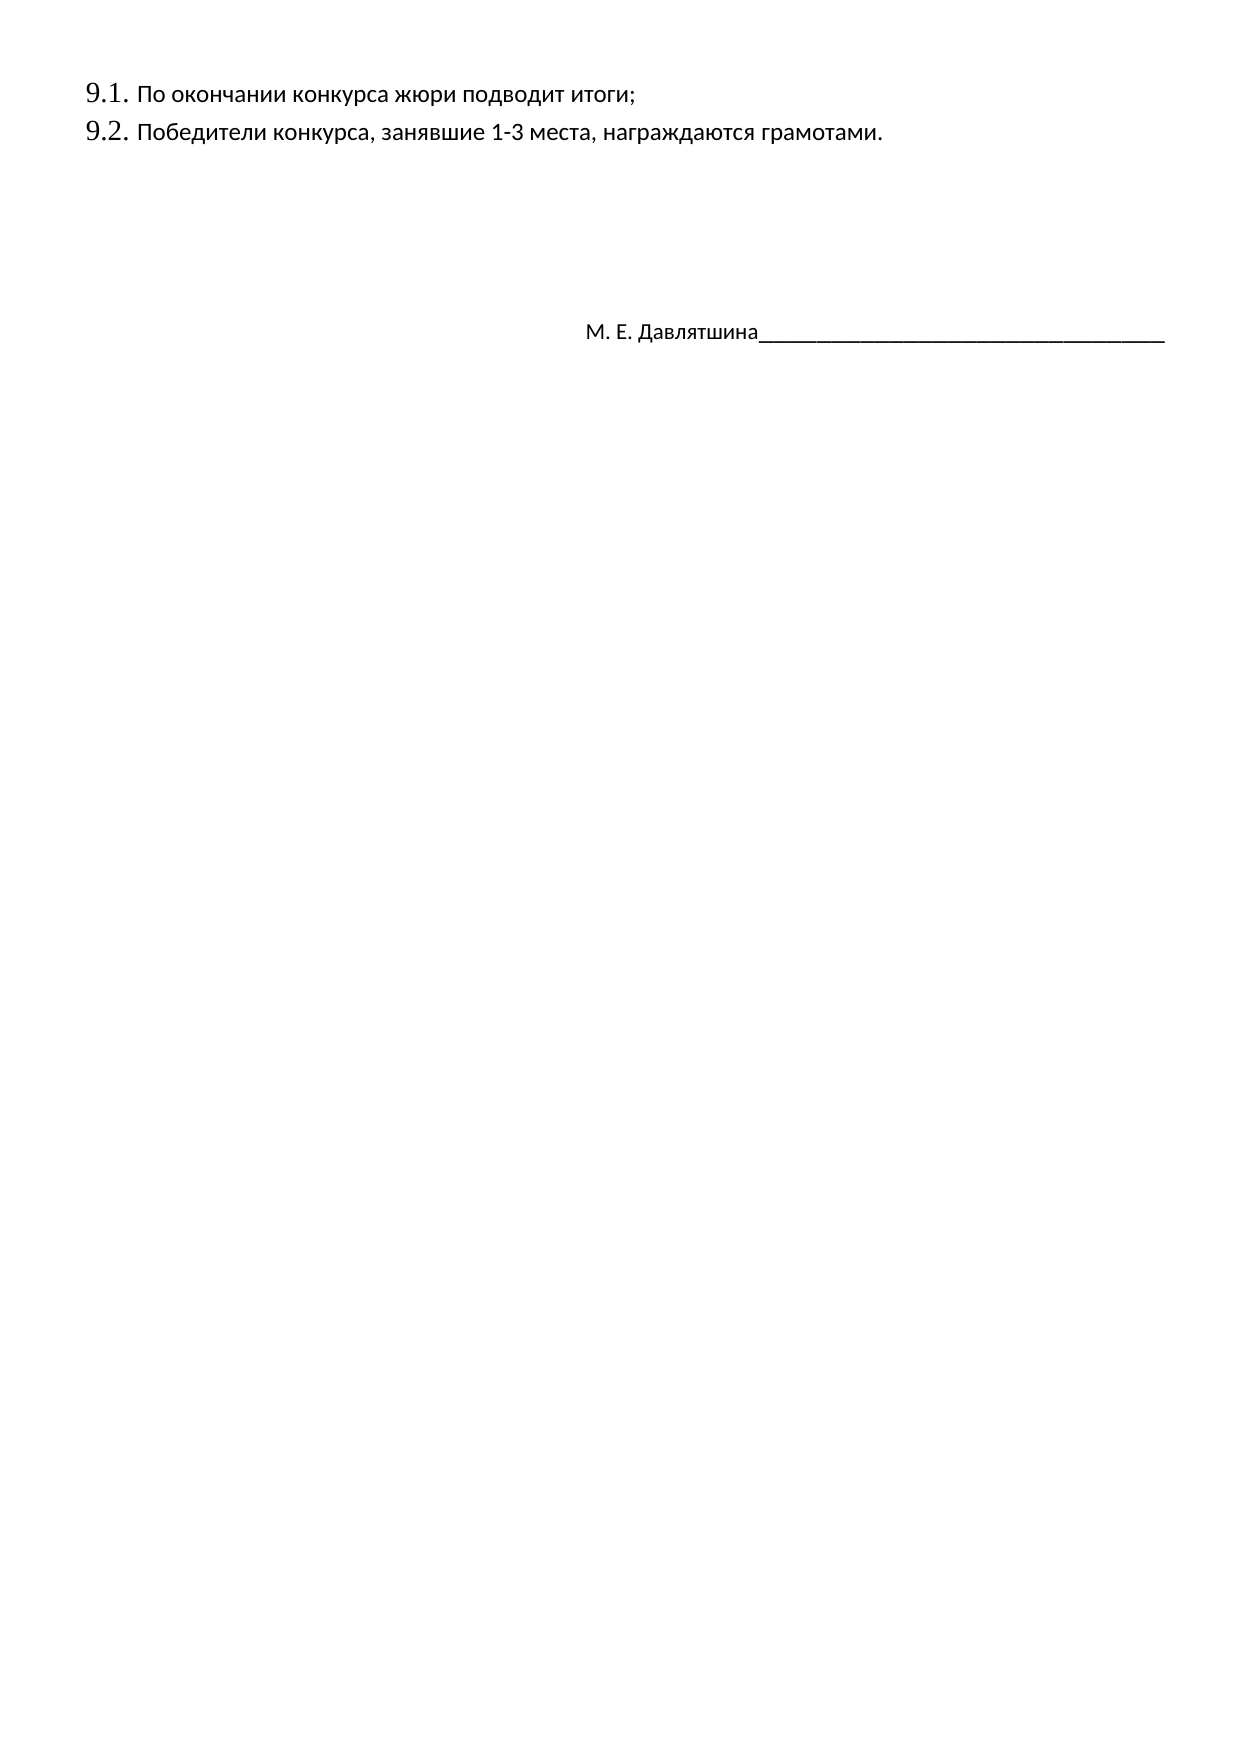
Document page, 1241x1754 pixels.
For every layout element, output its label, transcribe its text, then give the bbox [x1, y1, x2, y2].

list Победители конкурса, занявшие 1-3 места, награждаются грамотами. [86, 113, 1165, 147]
text М. Е. Давлятшина____________________________ [86, 311, 1165, 347]
list По окончании конкурса жюри подводит итоги; [86, 75, 1165, 108]
